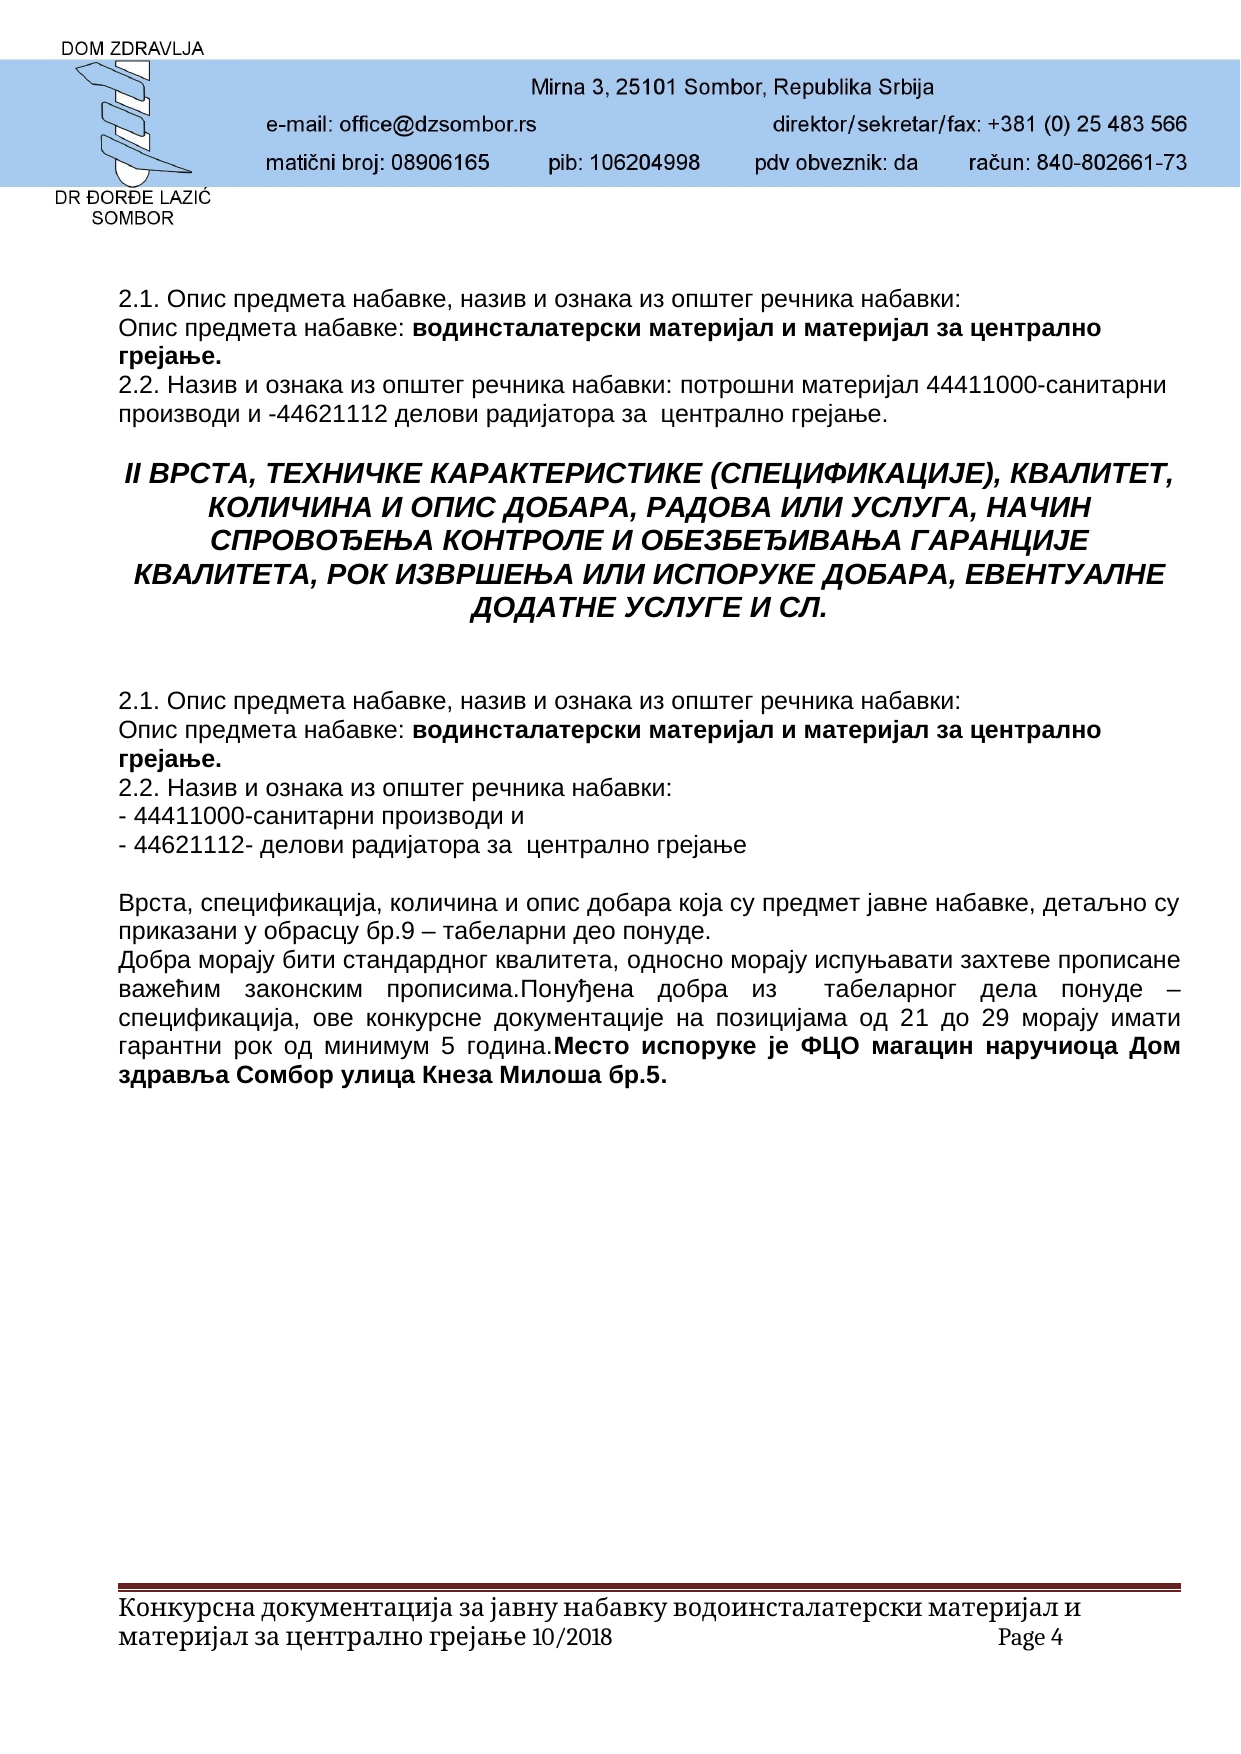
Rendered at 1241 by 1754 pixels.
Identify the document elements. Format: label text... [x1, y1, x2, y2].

text II ВРСТА, ТЕХНИЧКЕ КАРАКТЕРИСТИКЕ (СПЕЦИФИКАЦИЈЕ), КВАЛИТЕТ, КОЛИЧИНА И ОПИС ДОБАРА, РАДОВА ИЛИ УСЛУГА, НАЧИН СПРОВОЂЕЊА КОНТРОЛЕ И ОБЕЗБЕЂИВАЊА ГАРАНЦИЈЕ КВАЛИТЕТА, РОК ИЗВРШЕЊА ИЛИ ИСПОРУКЕ ДОБАРА, ЕВЕНТУАЛНЕ ДОДАТНЕ УСЛУГЕ И СЛ. [118, 456, 1181, 624]
text Врста, спецификација, количина и опис добара која су предмет јавне набавке, детаљно су приказани у обрасцу бр.9 – табеларни део понуде. [118, 887, 1181, 945]
text 2.1. Опис предмета набавке, назив и ознака из општег речника набавки: [118, 284, 1181, 312]
text 2.2. Назив и ознака из општег речника набавки: потрошни материјал 44411000-санитарни производи и -44621112 делови радијатора за централно грејање. [118, 370, 1181, 427]
text 2.2. Назив и ознака из општег речника набавки: [118, 772, 1181, 801]
text 2.1. Опис предмета набавке, назив и ознака из општег речника набавки: [118, 686, 1181, 715]
picture [0, 37, 1241, 227]
text Опис предмета набавке: водинсталатерски материјал и материјал за централно грејање. [118, 312, 1181, 370]
text Опис предмета набавке: водинсталатерски материјал и материјал за централно грејање. [118, 715, 1181, 772]
text - 44621112- делови радијатора за централно грејање [118, 830, 1181, 859]
text - 44411000-санитарни производи и [118, 801, 1181, 830]
text Добра морају бити стандардног квалитета, односно морају испуњавати захтеве прописане важећим законским прописима.Понуђена добра из табеларног дела понуде – спецификација, ове конкурсне документације на позицијама од 21 до 29 морају имати гарантни рок од минимум 5 година.Место испоруке је ФЦО магацин наручиоца Дом здравља Сомбор улица Кнеза Милоша бр.5. [118, 945, 1181, 1089]
